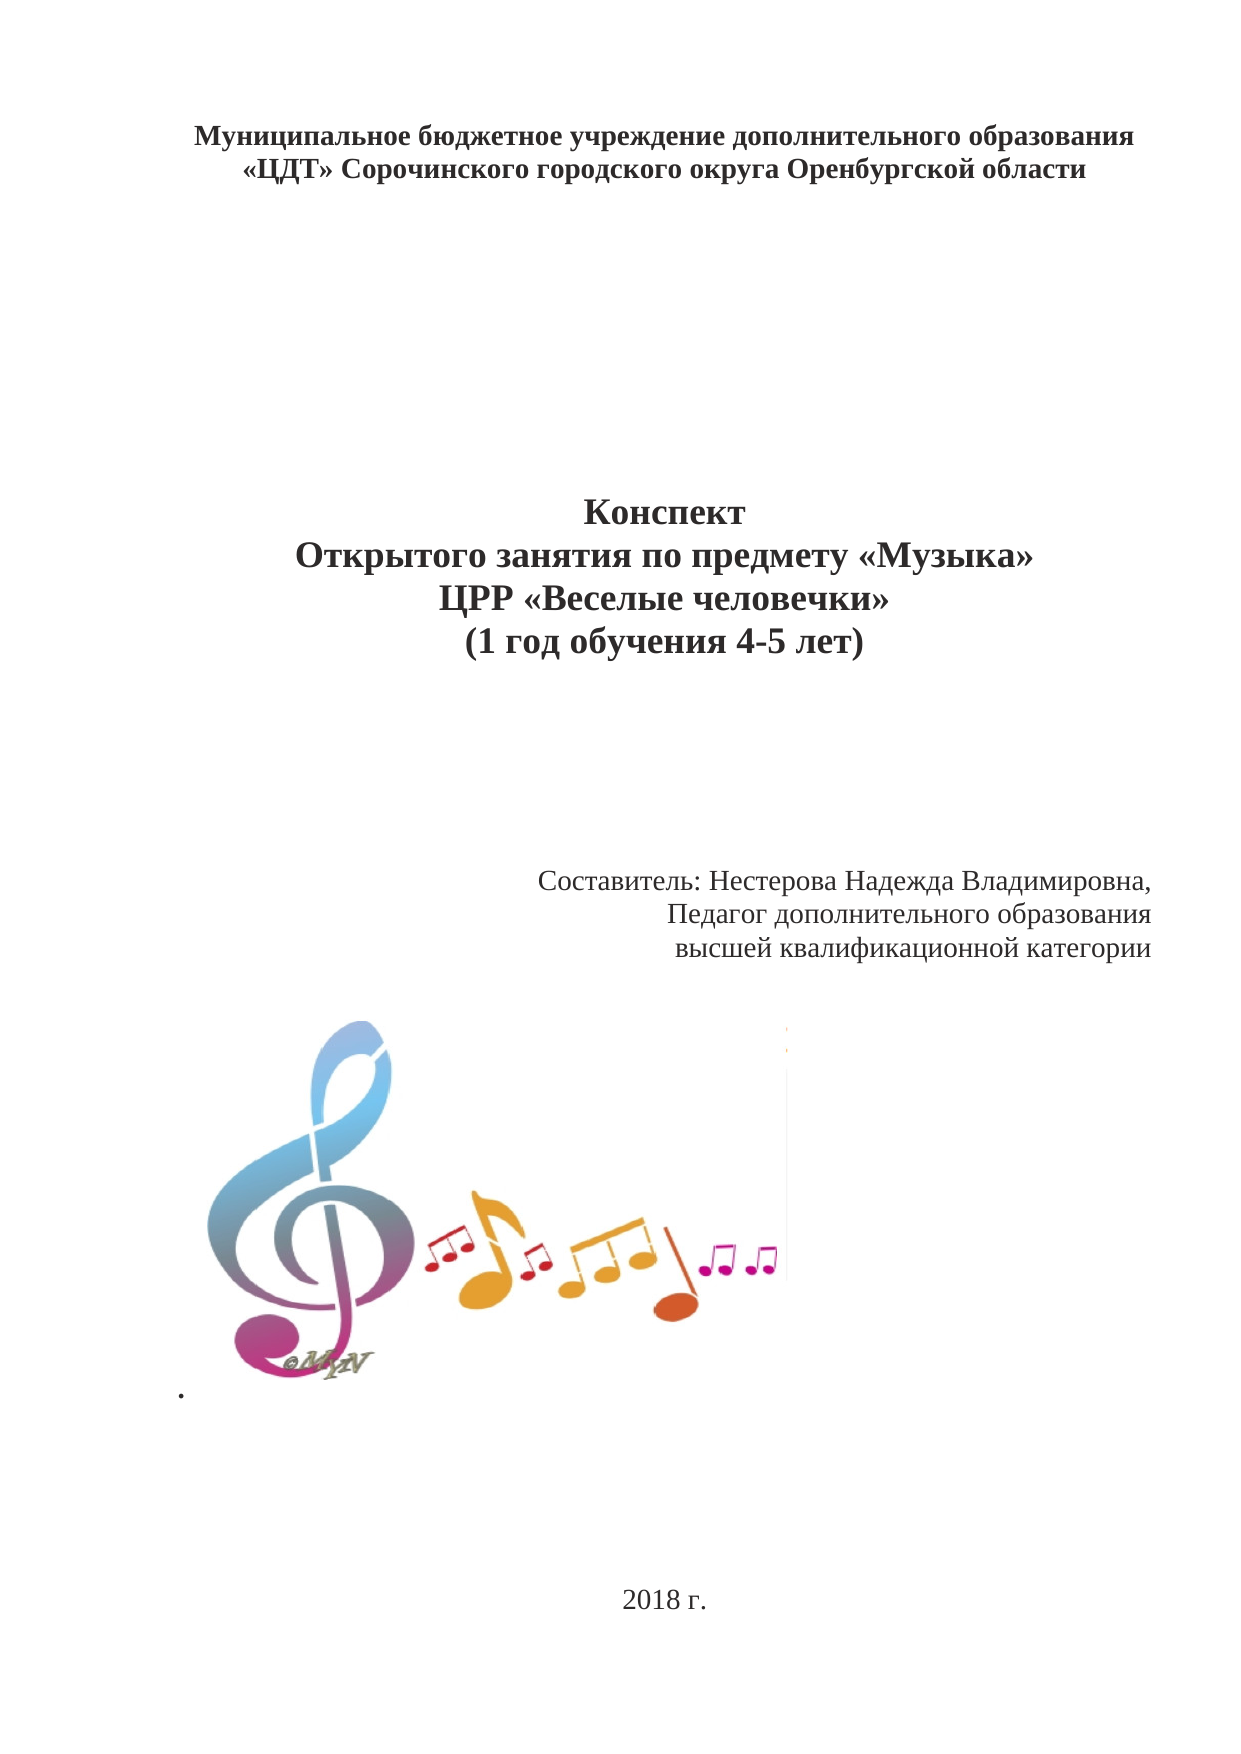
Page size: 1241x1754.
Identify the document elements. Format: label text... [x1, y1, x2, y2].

text Конспект [177, 489, 1152, 532]
text 2018 г. [177, 1582, 1152, 1616]
text высшей квалификационной категории [177, 930, 1152, 963]
text (1 год обучения 4-5 лет) [177, 618, 1152, 662]
text Открытого занятия по предмету «Музыка» [177, 532, 1152, 575]
text ЦРР «Веселые человечки» [177, 575, 1152, 618]
text Педагог дополнительного образования [177, 896, 1152, 930]
text «ЦДТ» Сорочинского городского округа Оренбургской области [177, 152, 1152, 185]
picture [190, 992, 788, 1399]
text Муниципальное бюджетное учреждение дополнительного образования [177, 118, 1152, 152]
text Составитель: Нестерова Надежда Владимировна, [177, 863, 1152, 896]
